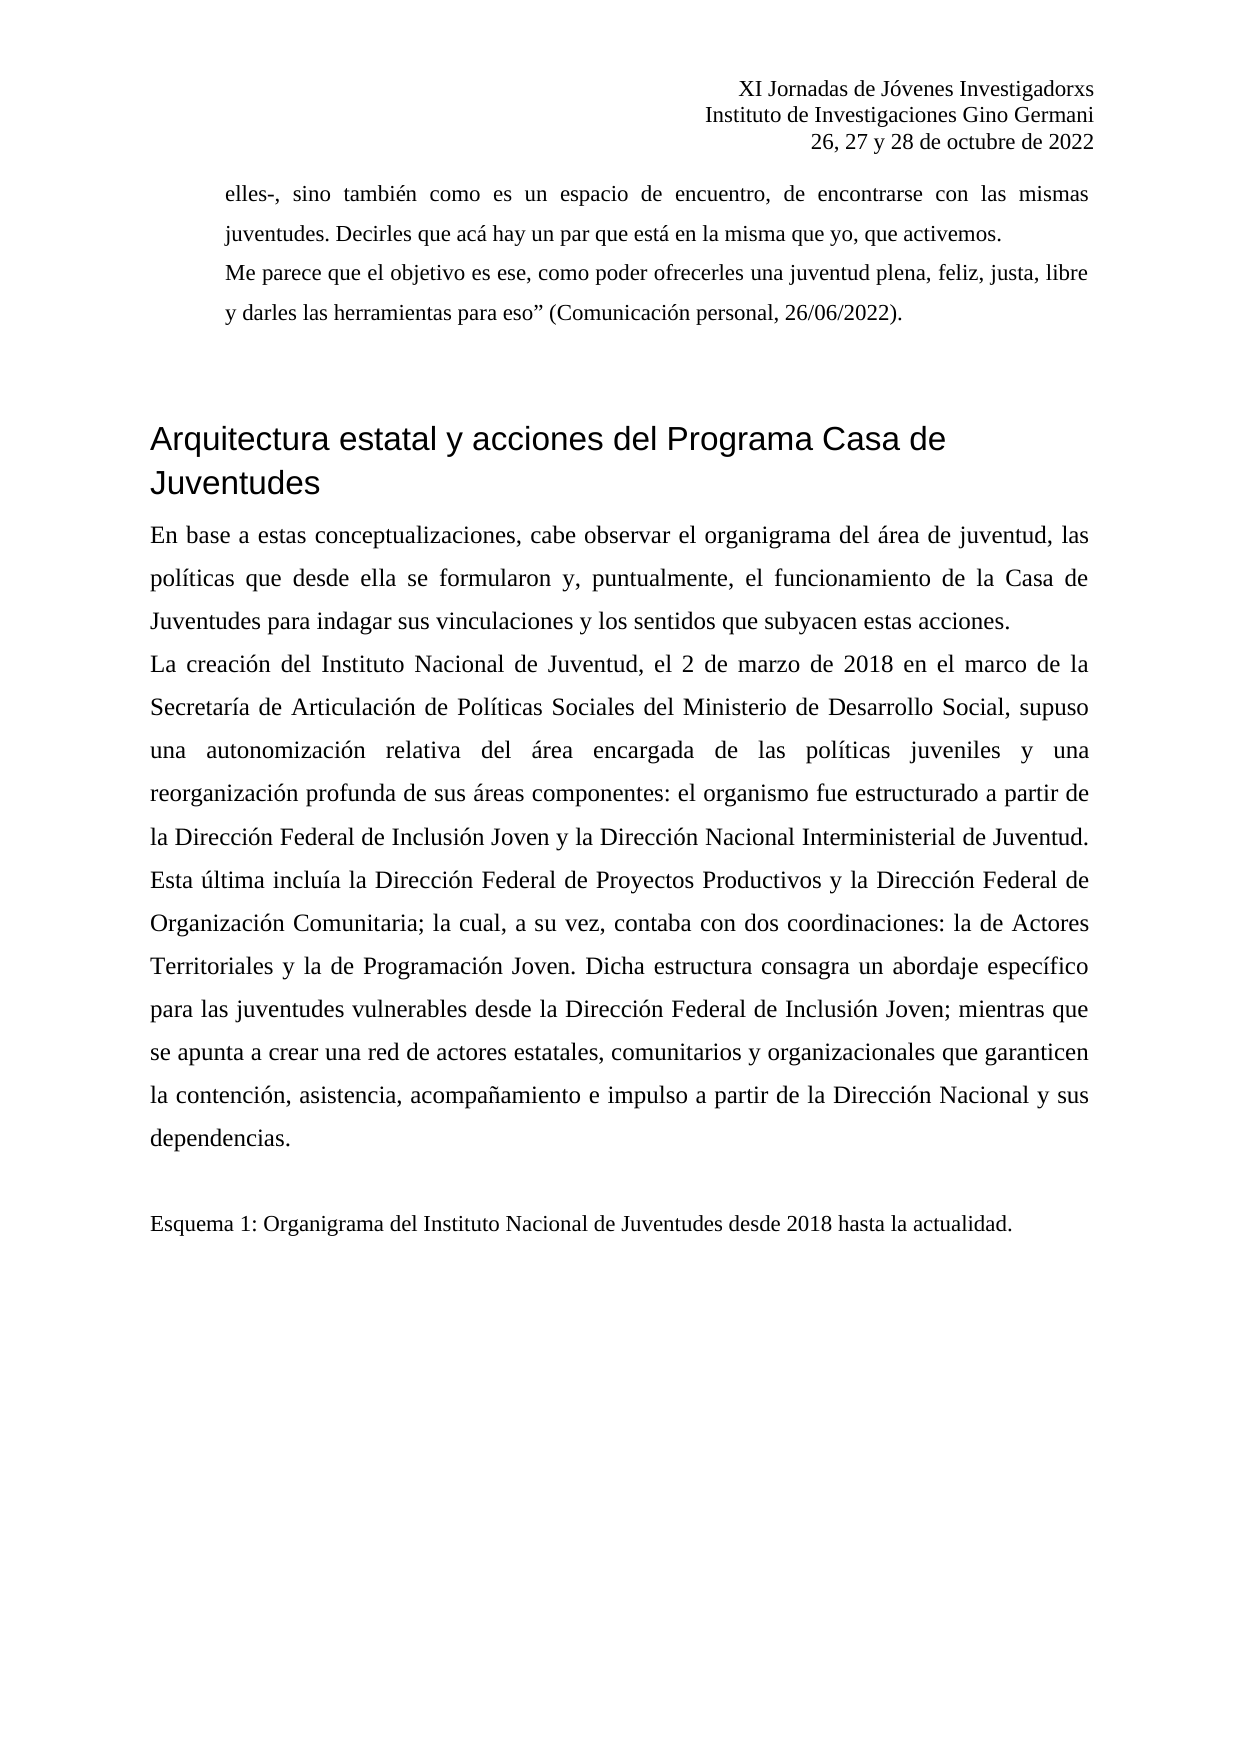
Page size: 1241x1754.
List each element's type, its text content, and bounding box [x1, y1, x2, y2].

text En base a estas conceptualizaciones, cabe observar el organigrama del área de juventud, las políticas que desde ella se formularon y, puntualmente, el funcionamiento de la Casa de Juventudes para indagar sus vinculaciones y los sentidos que subyacen estas acciones. [150, 520, 1090, 635]
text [225, 180, 1090, 246]
text Me parece que el objetivo es ese, como poder ofrecerles una juventud plena, feliz, justa, libre y darles las herramientas para eso” (Comunicación personal, 26/06/2022). [225, 259, 1090, 325]
text Esquema 1: Organigrama del Instituto Nacional de Juventudes desde 2018 hasta la actualidad. [150, 1210, 1090, 1236]
subtitle Arquitectura estatal y acciones del Programa Casa de Juventudes [150, 419, 1090, 502]
text La creación del Instituto Nacional de Juventud, el 2 de marzo de 2018 en el marco de la Secretaría de Articulación de Políticas Sociales del Ministerio de Desarrollo Social, supuso una autonomización relativa del área encargada de las políticas juveniles y una reorganización profunda de sus áreas componentes: el organismo fue estructurado a partir de la Dirección Federal de Inclusión Joven y la Dirección Nacional Interministerial de Juventud. Esta última incluía la Dirección Federal de Proyectos Productivos y la Dirección Federal de Organización Comunitaria; la cual, a su vez, contaba con dos coordinaciones: la de Actores Territoriales y la de Programación Joven. Dicha estructura consagra un abordaje específico para las juventudes vulnerables desde la Dirección Federal de Inclusión Joven; mientras que se apunta a crear una red de actores estatales, comunitarios y organizacionales que garanticen la contención, asistencia, acompañamiento e impulso a partir de la Dirección Nacional y sus dependencias. [150, 649, 1090, 1152]
